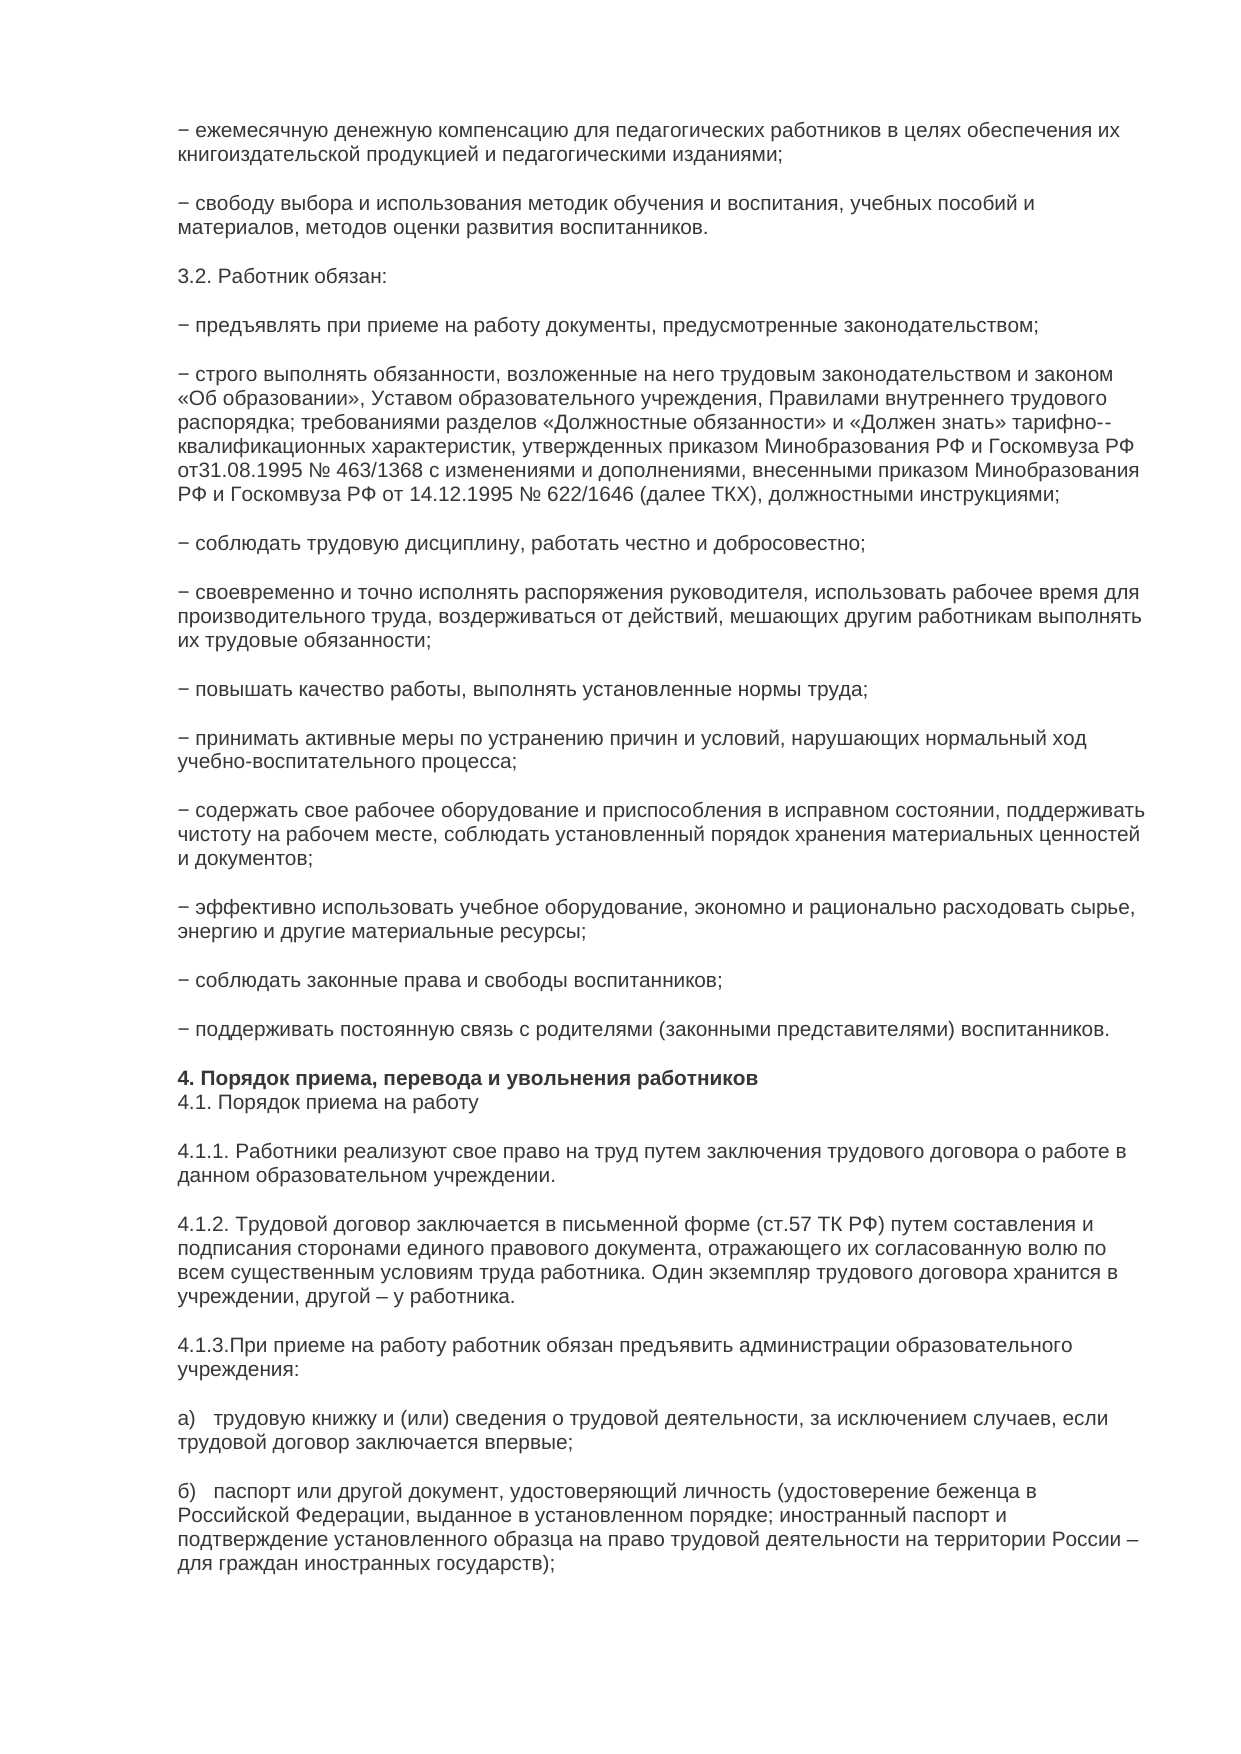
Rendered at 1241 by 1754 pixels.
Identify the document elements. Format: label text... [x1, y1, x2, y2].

text − содержать свое рабочее оборудование и приспособления в исправном состоянии, поддерживать чистоту на рабочем месте, соблюдать установленный порядок хранения материальных ценностей и документов; [177, 798, 1152, 870]
text − соблюдать трудовую дисциплину, работать честно и добросовестно; [177, 531, 1152, 554]
text − строго выполнять обязанности, возложенные на него трудовым законодательством и законом «Об образовании», Уставом образовательного учреждения, Правилами внутреннего трудового распорядка; требованиями разделов «Должностные обязанности» и «Должен знать» тарифно-квалификационных характеристик, утвержденных приказом Минобразования РФ и Госкомвуза РФ от31.08.1995 № 463/1368 с изменениями и дополнениями, внесенными приказом Минобразования РФ и Госкомвуза РФ от 14.12.1995 № 622/1646 (далее ТКХ), должностными инструкциями; [177, 362, 1152, 506]
text 4.1.3.При приеме на работу работник обязан предъявить администрации образовательного учреждения: [177, 1333, 1152, 1381]
text 4.1. Порядок приема на работу [177, 1090, 1152, 1114]
text б) паспорт или другой документ, удостоверяющий личность (удостоверение беженца в Российской Федерации, выданное в установленном порядке; иностранный паспорт и подтверждение установленного образца на право трудовой деятельности на территории России – для граждан иностранных государств); [177, 1478, 1152, 1574]
text − ежемесячную денежную компенсацию для педагогических работников в целях обеспечения их книгоиздательской продукцией и педагогическими изданиями; [177, 118, 1152, 166]
text − поддерживать постоянную связь с родителями (законными представителями) воспитанников. [177, 1017, 1152, 1041]
text − своевременно и точно исполнять распоряжения руководителя, использовать рабочее время для производительного труда, воздерживаться от действий, мешающих другим работникам выполнять их трудовые обязанности; [177, 579, 1152, 651]
text 4. Порядок приема, перевода и увольнения работников [177, 1066, 1152, 1090]
text − соблюдать законные права и свободы воспитанников; [177, 968, 1152, 992]
text − предъявлять при приеме на работу документы, предусмотренные законодательством; [177, 313, 1152, 337]
text − повышать качество работы, выполнять установленные нормы труда; [177, 676, 1152, 700]
text 3.2. Работник обязан: [177, 264, 1152, 288]
text 4.1.2. Трудовой договор заключается в письменной форме (ст.57 ТК РФ) путем составления и подписания сторонами единого правового документа, отражающего их согласованную волю по всем существенным условиям труда работника. Один экземпляр трудового договора хранится в учреждении, другой – у работника. [177, 1212, 1152, 1308]
text − эффективно использовать учебное оборудование, экономно и рационально расходовать сырье, энергию и другие материальные ресурсы; [177, 895, 1152, 943]
text а) трудовую книжку и (или) сведения о трудовой деятельности, за исключением случаев, если трудовой договор заключается впервые; [177, 1406, 1152, 1453]
text 4.1.1. Работники реализуют свое право на труд путем заключения трудового договора о работе в данном образовательном учреждении. [177, 1139, 1152, 1187]
text − принимать активные меры по устранению причин и условий, нарушающих нормальный ход учебно-воспитательного процесса; [177, 725, 1152, 773]
text − свободу выбора и использования методик обучения и воспитания, учебных пособий и материалов, методов оценки развития воспитанников. [177, 191, 1152, 239]
